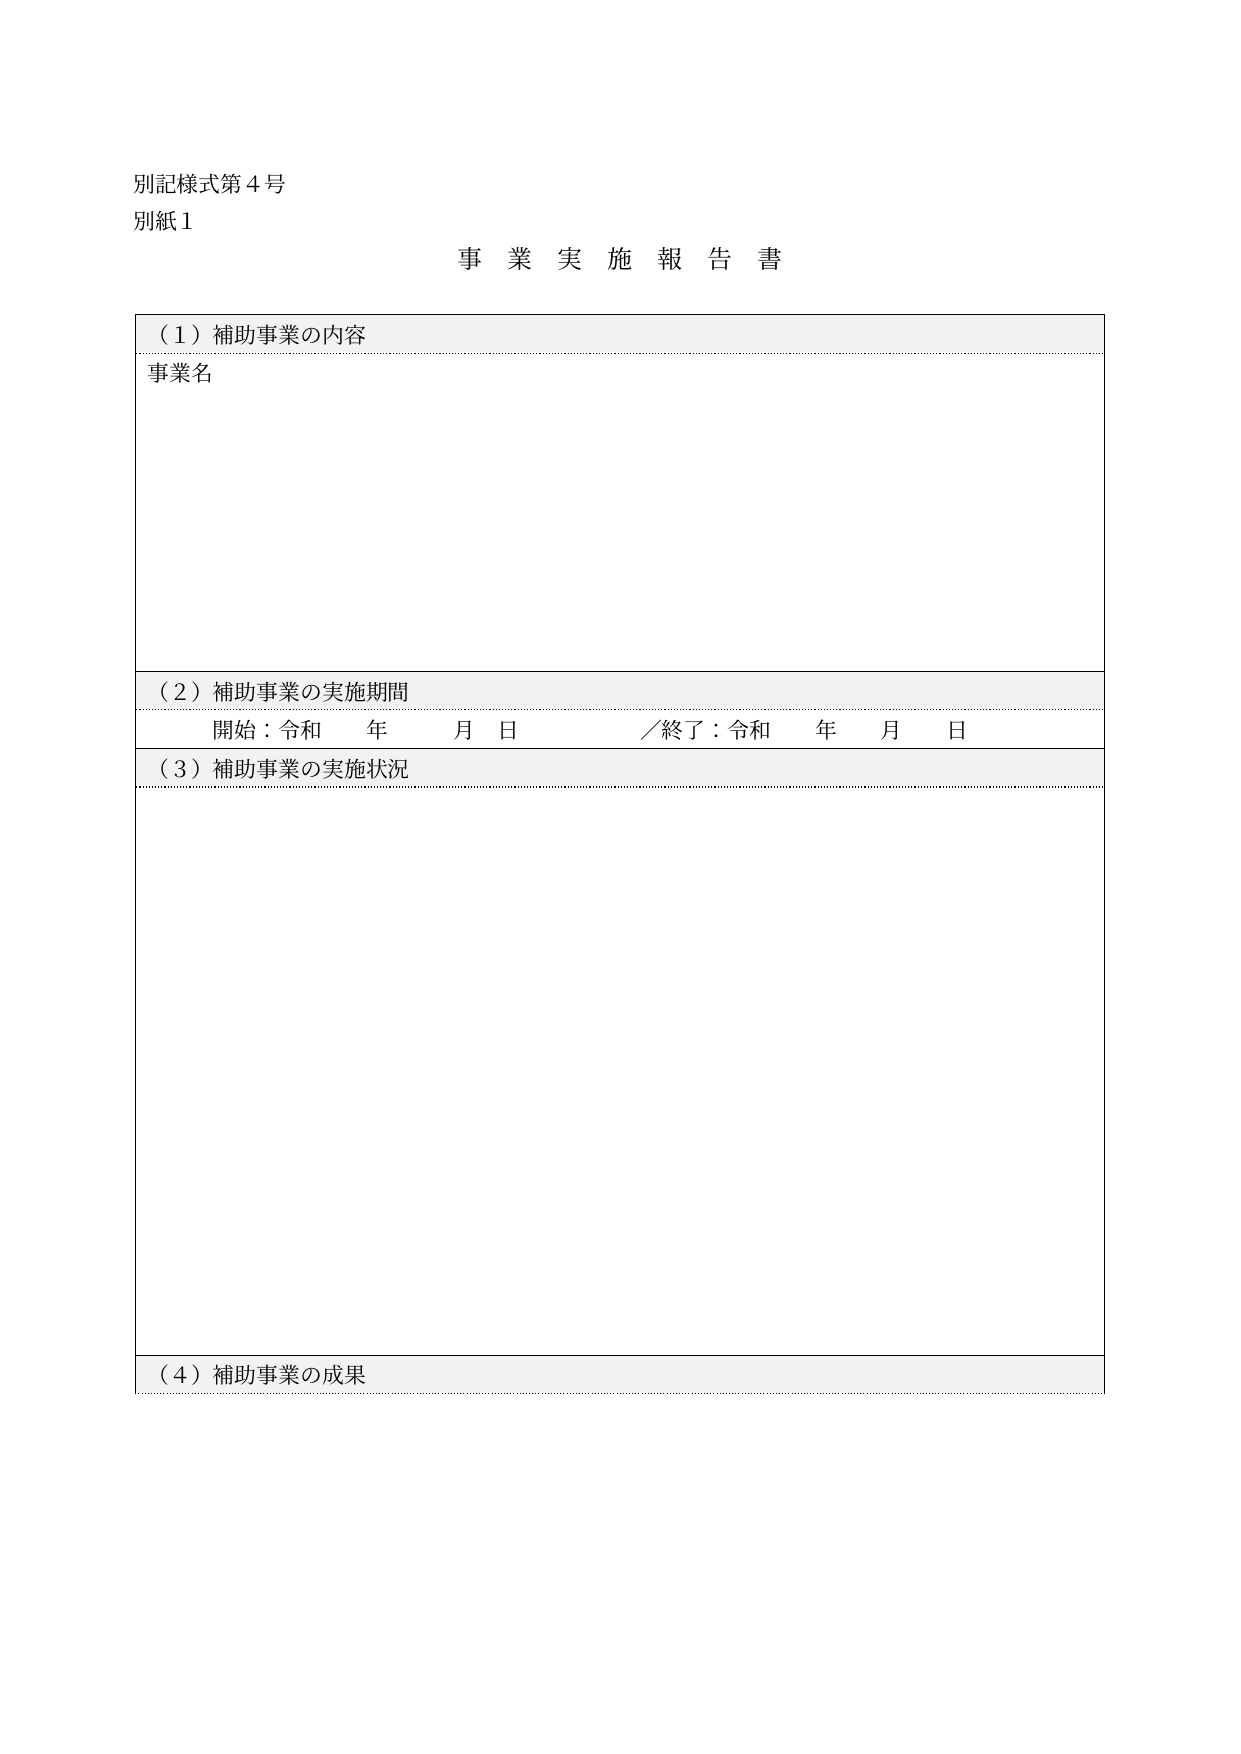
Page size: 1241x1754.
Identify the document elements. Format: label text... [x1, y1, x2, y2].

table_cell 開始：令和 年 月 日 ／終了：令和 年 月 日 [136, 709, 1104, 748]
text 事 業 実 施 報 告 書 [133, 239, 1107, 276]
table_cell [136, 786, 1104, 1354]
table_cell （２）補助事業の実施期間 [136, 672, 1104, 709]
text 別紙１ [133, 201, 1107, 239]
table_header （１）補助事業の内容 [136, 315, 1104, 352]
table_cell （４）補助事業の成果 [136, 1356, 1104, 1393]
table_cell 事業名 [136, 353, 1104, 671]
text 別記様式第４号 [133, 164, 1107, 201]
table_cell （３）補助事業の実施状況 [136, 749, 1104, 786]
